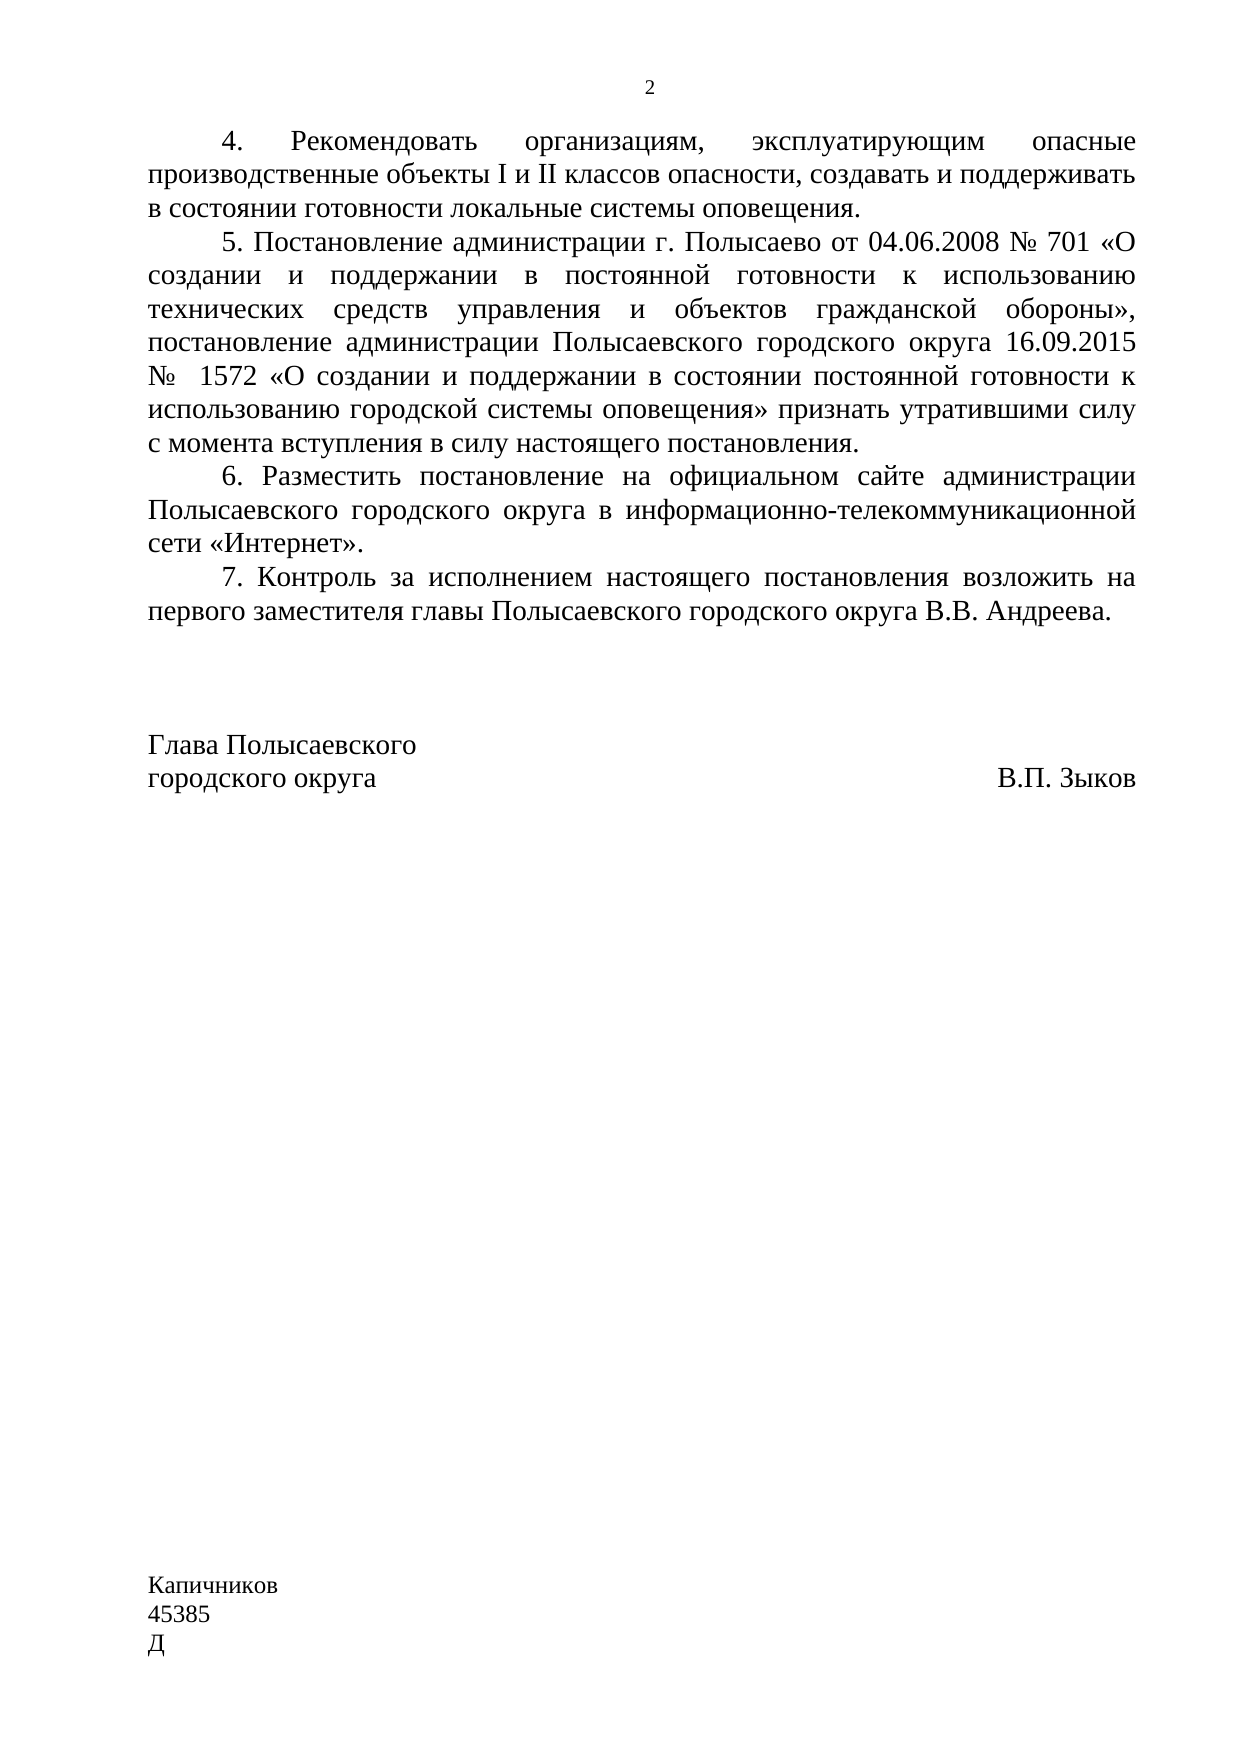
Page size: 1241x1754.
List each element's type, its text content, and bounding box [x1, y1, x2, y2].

text Глава Полысаевского [148, 727, 1137, 760]
text городского округа В.П. Зыков [148, 760, 1137, 794]
text 6. Разместить постановление на официальном сайте администрации Полысаевского городского округа в информационно-телекоммуникационной сети «Интернет». [148, 458, 1137, 559]
text 7. Контроль за исполнением настоящего постановления возложить на первого заместителя главы Полысаевского городского округа В.В. Андреева. [148, 559, 1137, 626]
text 5. Постановление администрации г. Полысаево от 04.06.2008 № 701 «О создании и поддержании в постоянной готовности к использованию технических средств управления и объектов гражданской обороны», постановление администрации Полысаевского городского округа 16.09.2015 № 1572 «О создании и поддержании в состоянии постоянной готовности к использованию городской системы оповещения» признать утратившими силу с момента вступления в силу настоящего постановления. [148, 224, 1137, 458]
text 4. Рекомендовать организациям, эксплуатирующим опасные производственные объекты I и II классов опасности, создавать и поддерживать в состоянии готовности локальные системы оповещения. [148, 123, 1137, 224]
text 45385 [148, 1599, 1137, 1628]
text Капичников [148, 1570, 1137, 1599]
text Д [148, 1628, 1137, 1656]
